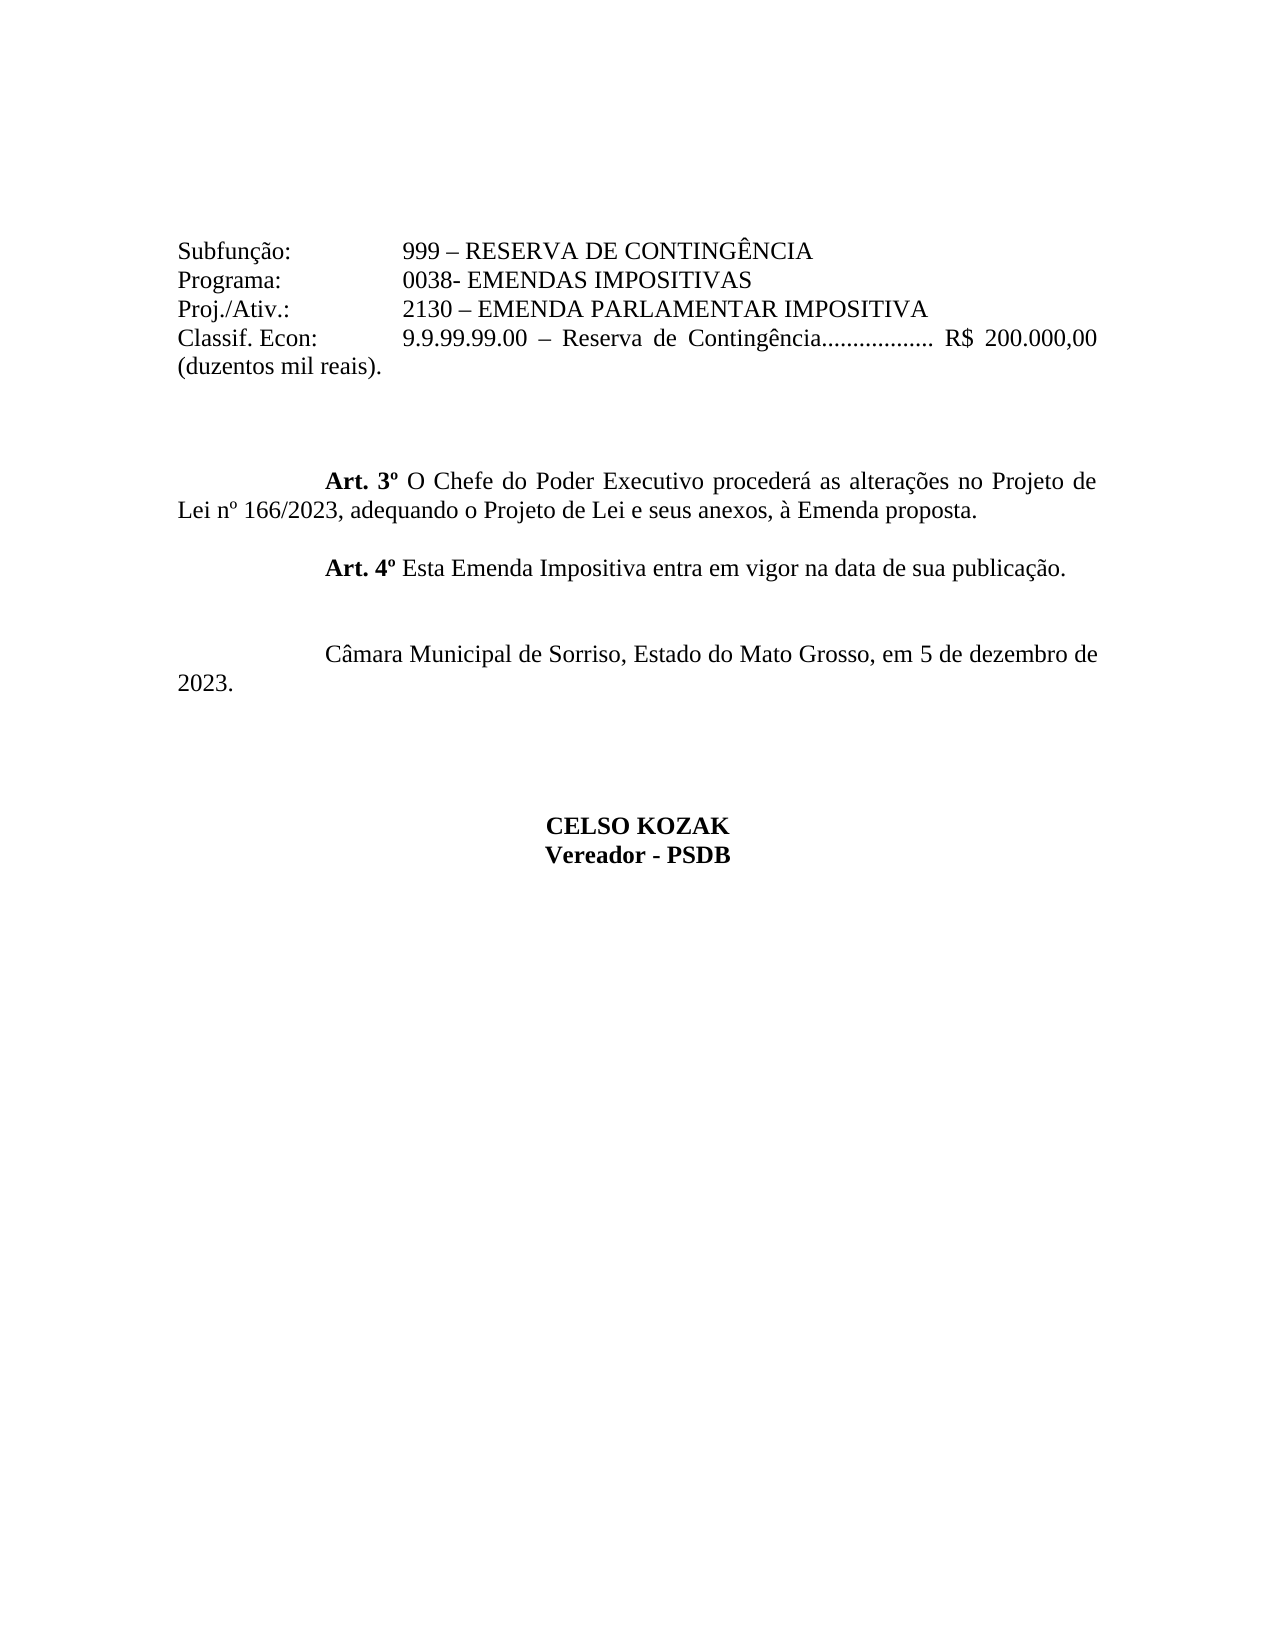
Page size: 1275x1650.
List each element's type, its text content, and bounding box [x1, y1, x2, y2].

text Classif. Econ: 9.9.99.99.00 – Reserva de Contingência.................. R$ 200.000,00 (duzentos mil reais). [177, 323, 1098, 380]
text Câmara Municipal de Sorriso, Estado do Mato Grosso, em 5 de dezembro de 2023. [177, 639, 1098, 696]
text Subfunção: 999 – RESERVA DE CONTINGÊNCIA [177, 236, 1098, 265]
text CELSO KOZAK [177, 811, 1098, 840]
text Vereador - PSDB [177, 840, 1098, 869]
text Programa: 0038- EMENDAS IMPOSITIVAS [177, 265, 1098, 294]
text Art. 4º Esta Emenda Impositiva entra em vigor na data de sua publicação. [177, 553, 1098, 581]
text Art. 3º O Chefe do Poder Executivo procederá as alterações no Projeto de Lei nº 166/2023, adequando o Projeto de Lei e seus anexos, à Emenda proposta. [177, 466, 1098, 524]
text Proj./Ativ.: 2130 – EMENDA PARLAMENTAR IMPOSITIVA [177, 294, 1098, 323]
